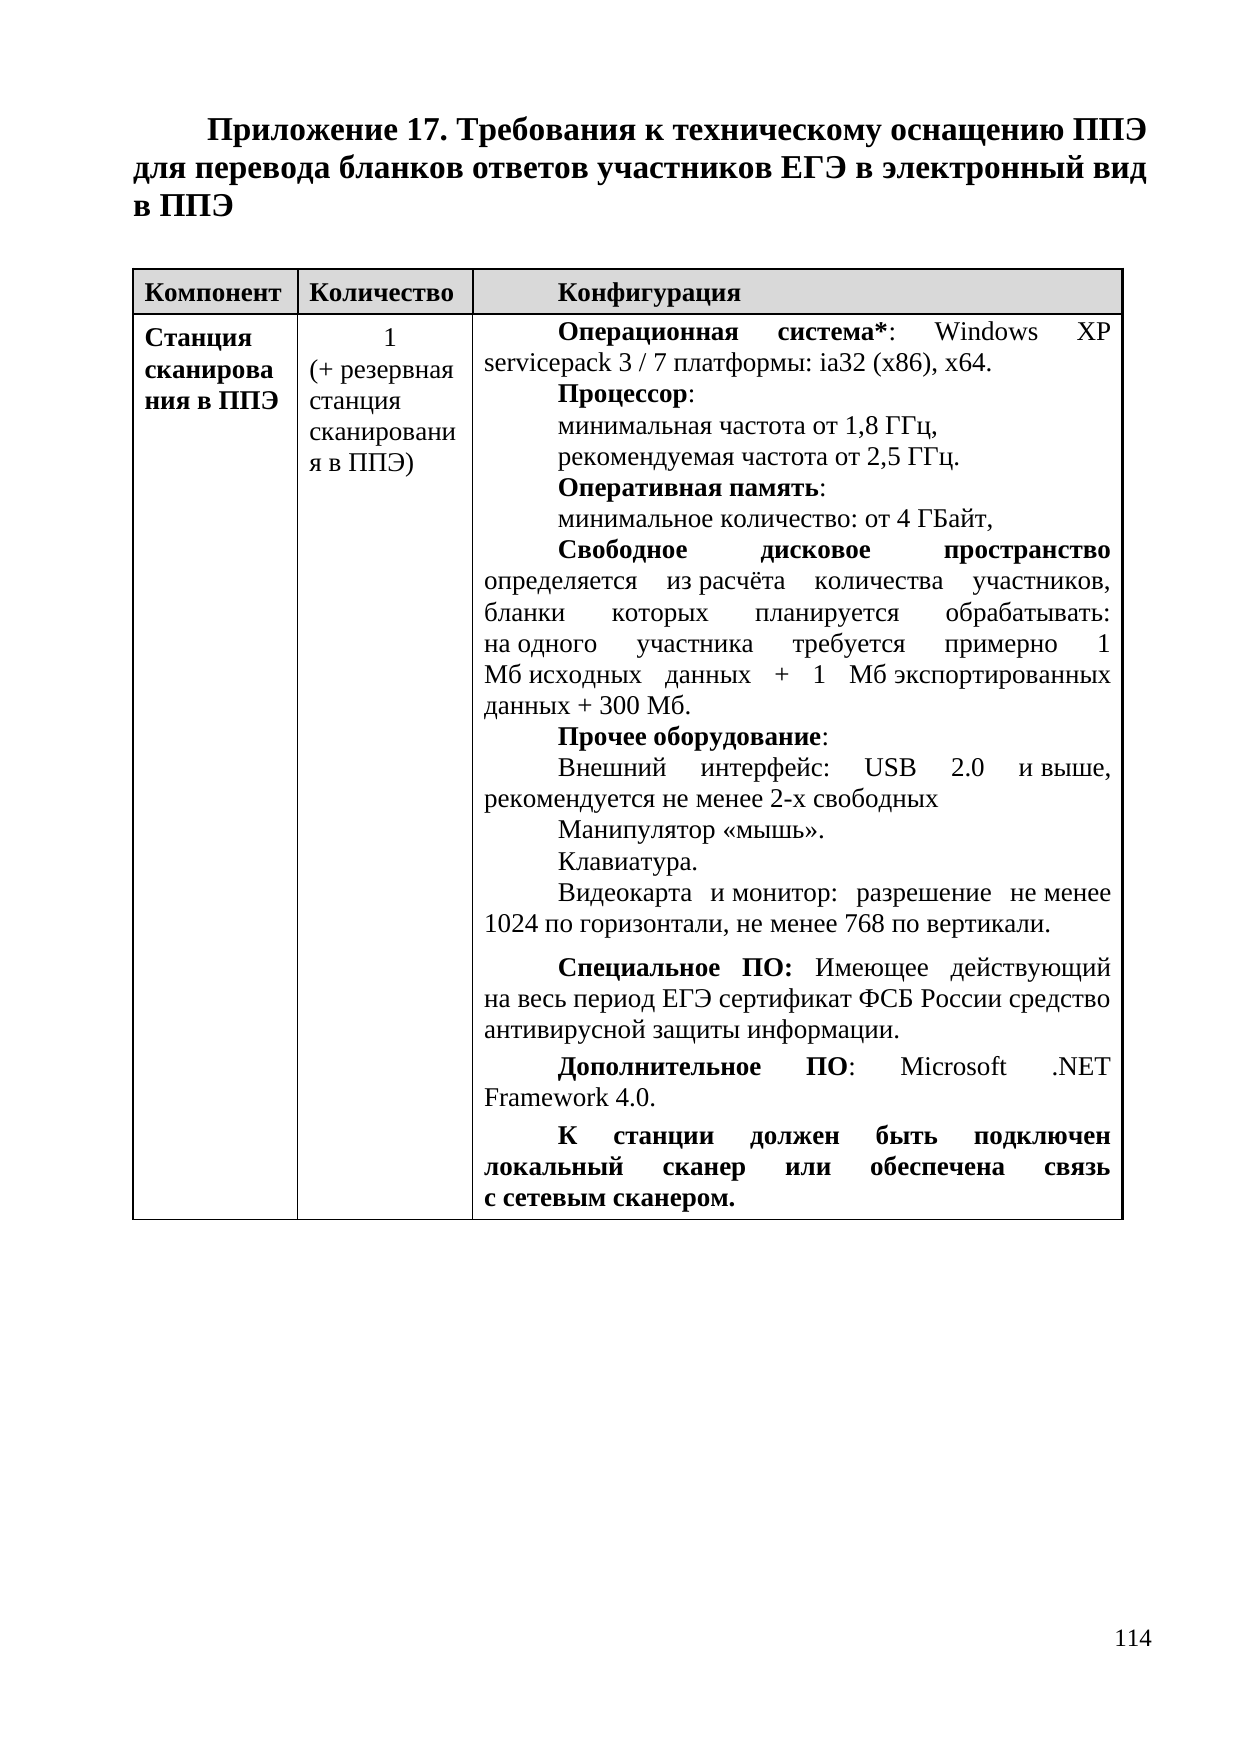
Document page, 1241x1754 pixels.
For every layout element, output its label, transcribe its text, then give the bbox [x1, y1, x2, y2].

table_header Количество [299, 270, 472, 313]
table_cell 1 (+ резервная станция сканирования в ППЭ) [298, 315, 472, 1219]
table_header Конфигурация [474, 270, 1121, 313]
table_cell Станция сканирования в ППЭ [134, 315, 297, 1219]
subtitle Приложение 17. Требования к техническому оснащению ППЭ для перевода бланков ответов участников ЕГЭ в электронный вид в ППЭ [133, 109, 1152, 224]
table_cell Операционная система*: Windows XP servicepack 3 / 7 платформы: ia32 (x86), x64. Процессор: минимальная частота от 1,8 ГГц, рекомендуемая частота от 2,5 ГГц. Оперативная память: минимальное количество: от 4 ГБайт, Свободное дисковое пространство определяется из расчёта количества участников, бланки которых планируется обрабатывать: на одного участника требуется примерно 1 Мб исходных данных + 1 Мб экспортированных данных + 300 Мб. Прочее оборудование: Внешний интерфейс: USB 2.0 и выше, рекомендуется не менее 2-х свободных Манипулятор «мышь». Клавиатура. Видеокарта и монитор: разрешение не менее 1024 по горизонтали, не менее 768 по вертикали. Специальное ПО: Имеющее действующий на весь период ЕГЭ сертификат ФСБ России средство антивирусной защиты информации. Дополнительное ПО: Microsoft .NET Framework 4.0. К станции должен быть подключен локальный сканер или обеспечена связь с сетевым сканером. [473, 315, 1121, 1219]
table_header Компонент [134, 270, 297, 313]
